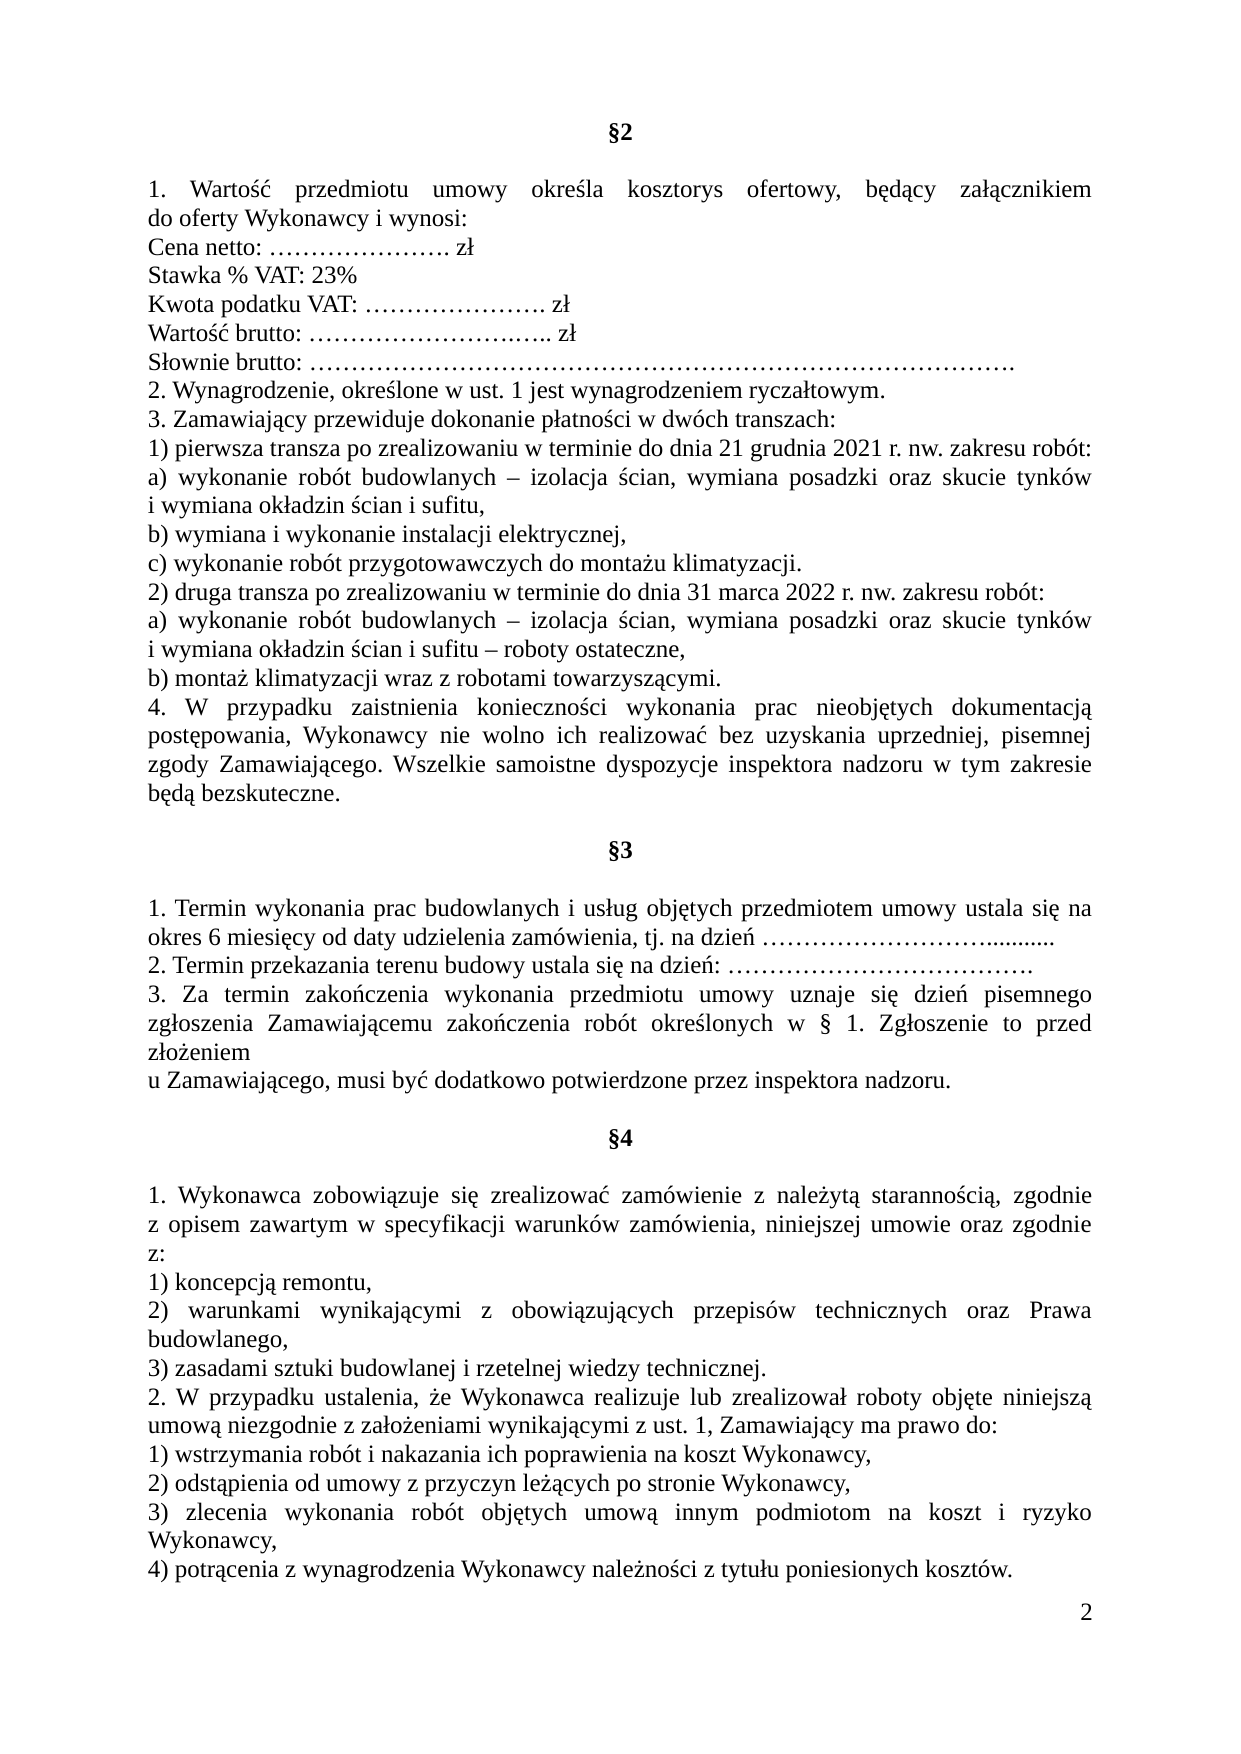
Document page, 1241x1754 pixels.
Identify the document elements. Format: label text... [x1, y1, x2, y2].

text 4) potrącenia z wynagrodzenia Wykonawcy należności z tytułu poniesionych kosztów. [148, 1554, 1093, 1583]
text 3. Zamawiający przewiduje dokonanie płatności w dwóch transzach: [148, 404, 1093, 433]
text 1. Wykonawca zobowiązuje się zrealizować zamówienie z należytą starannością, zgodnie z opisem zawartym w specyfikacji warunków zamówienia, niniejszej umowie oraz zgodnie z: [148, 1180, 1093, 1267]
text Słownie brutto: …………………………………………………………………………. [148, 347, 1093, 375]
text 1) pierwsza transza po zrealizowaniu w terminie do dnia 21 grudnia 2021 r. nw. zakresu robót: [148, 433, 1093, 462]
text 2) odstąpienia od umowy z przyczyn leżących po stronie Wykonawcy, [148, 1468, 1093, 1497]
text 3. Za termin zakończenia wykonania przedmiotu umowy uznaje się dzień pisemnego zgłoszenia Zamawiającemu zakończenia robót określonych w § 1. Zgłoszenie to przed złożeniem u Zamawiającego, musi być dodatkowo potwierdzone przez inspektora nadzoru. [148, 979, 1093, 1094]
text Wartość brutto: …………………….….. zł [148, 318, 1093, 347]
text 2) warunkami wynikającymi z obowiązujących przepisów technicznych oraz Prawa budowlanego, [148, 1295, 1093, 1353]
text 2) druga transza po zrealizowaniu w terminie do dnia 31 marca 2022 r. nw. zakresu robót: [148, 577, 1093, 605]
text a) wykonanie robót budowlanych – izolacja ścian, wymiana posadzki oraz skucie tynków i wymiana okładzin ścian i sufitu – roboty ostateczne, [148, 605, 1093, 663]
text 2. W przypadku ustalenia, że Wykonawca realizuje lub zrealizował roboty objęte niniejszą umową niezgodnie z założeniami wynikającymi z ust. 1, Zamawiający ma prawo do: [148, 1382, 1093, 1439]
text a) wykonanie robót budowlanych – izolacja ścian, wymiana posadzki oraz skucie tynków i wymiana okładzin ścian i sufitu, [148, 462, 1093, 519]
text 4. W przypadku zaistnienia konieczności wykonania prac nieobjętych dokumentacją postępowania, Wykonawcy nie wolno ich realizować bez uzyskania uprzedniej, pisemnej zgody Zamawiającego. Wszelkie samoistne dyspozycje inspektora nadzoru w tym zakresie będą bezskuteczne. [148, 692, 1093, 807]
text b) montaż klimatyzacji wraz z robotami towarzyszącymi. [148, 663, 1093, 692]
text Kwota podatku VAT: …………………. zł [148, 289, 1093, 318]
text 1. Wartość przedmiotu umowy określa kosztorys ofertowy, będący załącznikiem do oferty Wykonawcy i wynosi: [148, 174, 1093, 232]
text 2. Wynagrodzenie, określone w ust. 1 jest wynagrodzeniem ryczałtowym. [148, 375, 1093, 404]
text §2 [148, 117, 1093, 145]
text 1) koncepcją remontu, [148, 1267, 1093, 1295]
text b) wymiana i wykonanie instalacji elektrycznej, [148, 519, 1093, 548]
text Stawka % VAT: 23% [148, 260, 1093, 289]
text 1) wstrzymania robót i nakazania ich poprawienia na koszt Wykonawcy, [148, 1439, 1093, 1468]
text §3 [148, 835, 1093, 864]
text 2. Termin przekazania terenu budowy ustala się na dzień: ………………………………. [148, 950, 1093, 979]
text Cena netto: …………………. zł [148, 232, 1093, 260]
text 3) zasadami sztuki budowlanej i rzetelnej wiedzy technicznej. [148, 1353, 1093, 1382]
text §4 [148, 1123, 1093, 1152]
text 3) zlecenia wykonania robót objętych umową innym podmiotom na koszt i ryzyko Wykonawcy, [148, 1497, 1093, 1554]
text c) wykonanie robót przygotowawczych do montażu klimatyzacji. [148, 548, 1093, 577]
text 1. Termin wykonania prac budowlanych i usług objętych przedmiotem umowy ustala się na okres 6 miesięcy od daty udzielenia zamówienia, tj. na dzień ………………………........... [148, 893, 1093, 950]
